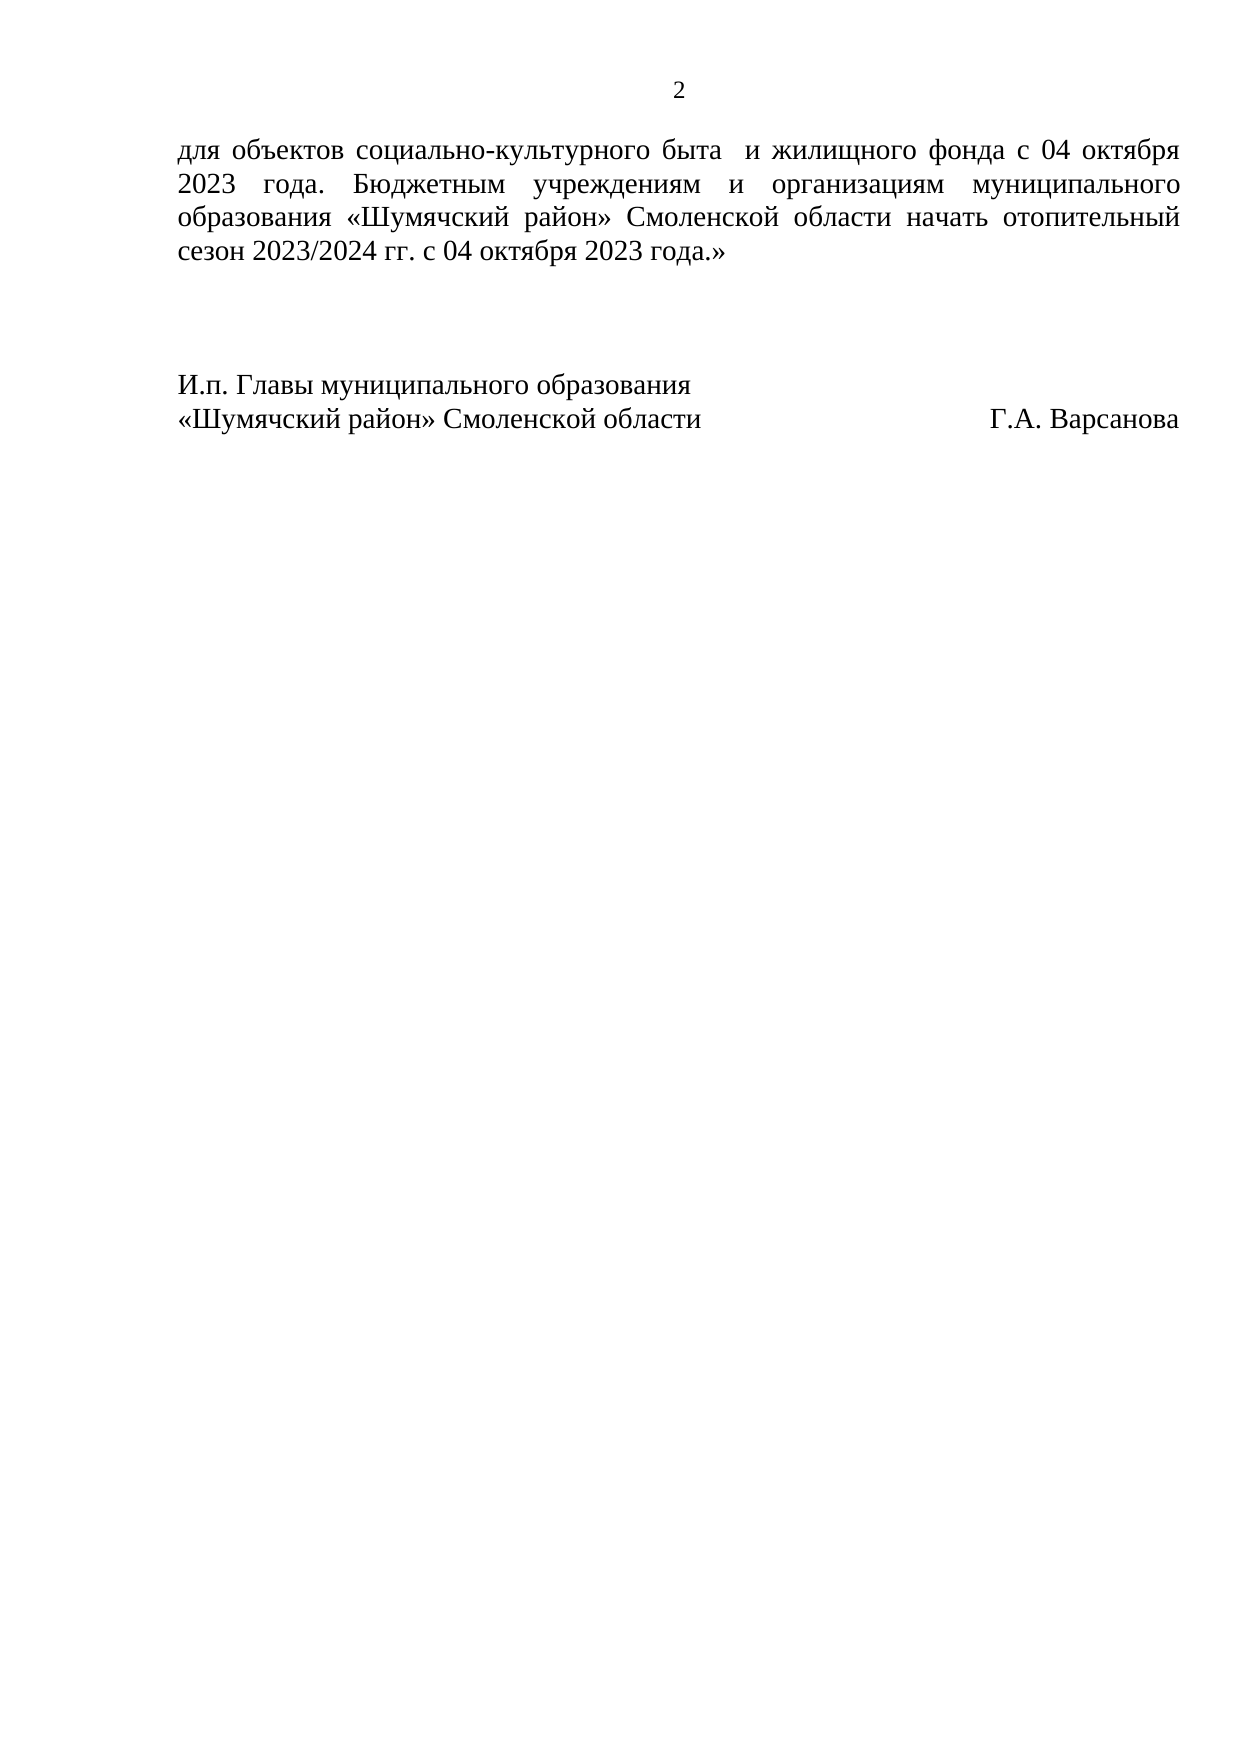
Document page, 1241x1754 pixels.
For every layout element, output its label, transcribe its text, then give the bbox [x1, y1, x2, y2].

table_header И.п. Главы муниципального образования «Шумячский район» Смоленской области [177, 367, 757, 602]
table_header Г.А. Варсанова [757, 367, 1204, 602]
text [177, 132, 1181, 267]
